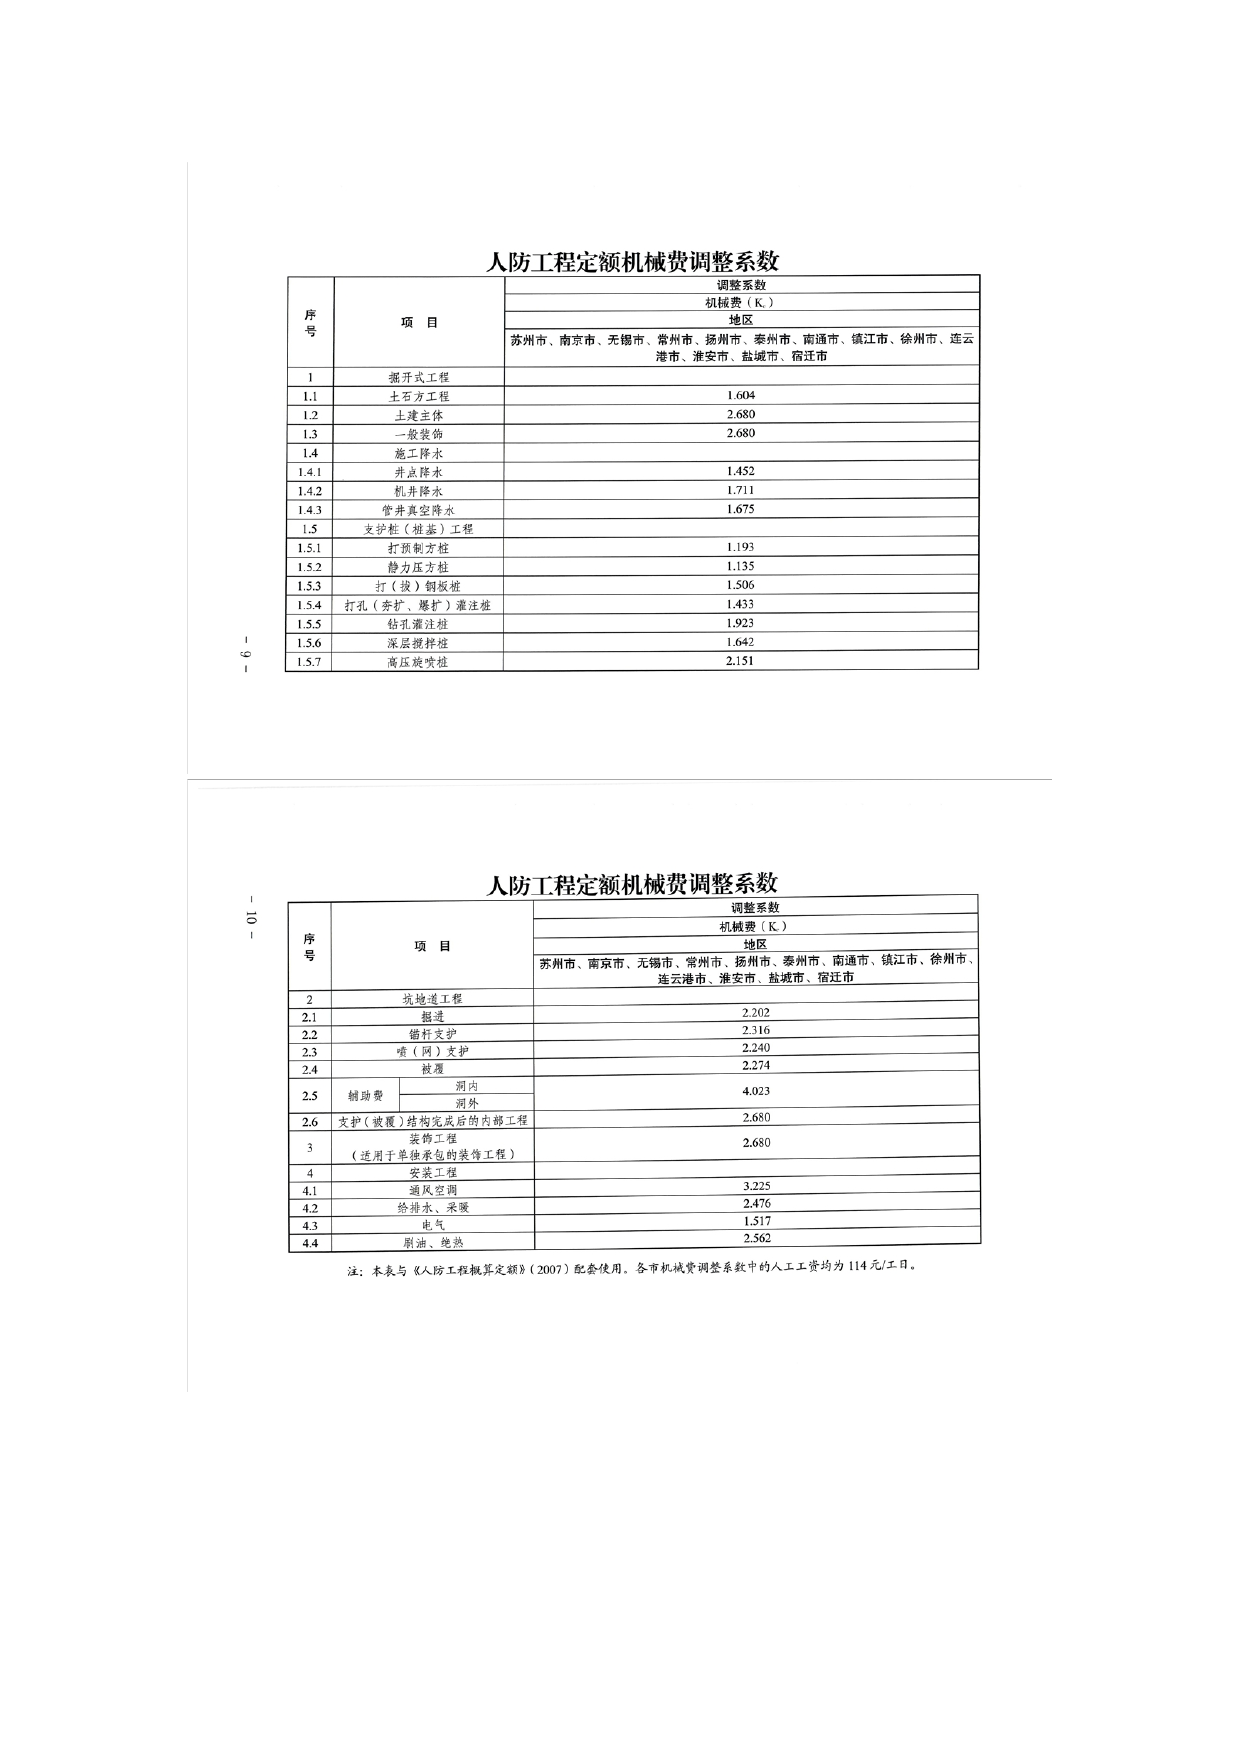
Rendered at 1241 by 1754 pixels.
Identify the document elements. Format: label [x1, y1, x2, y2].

picture [187, 162, 1052, 774]
picture [187, 779, 1052, 1392]
